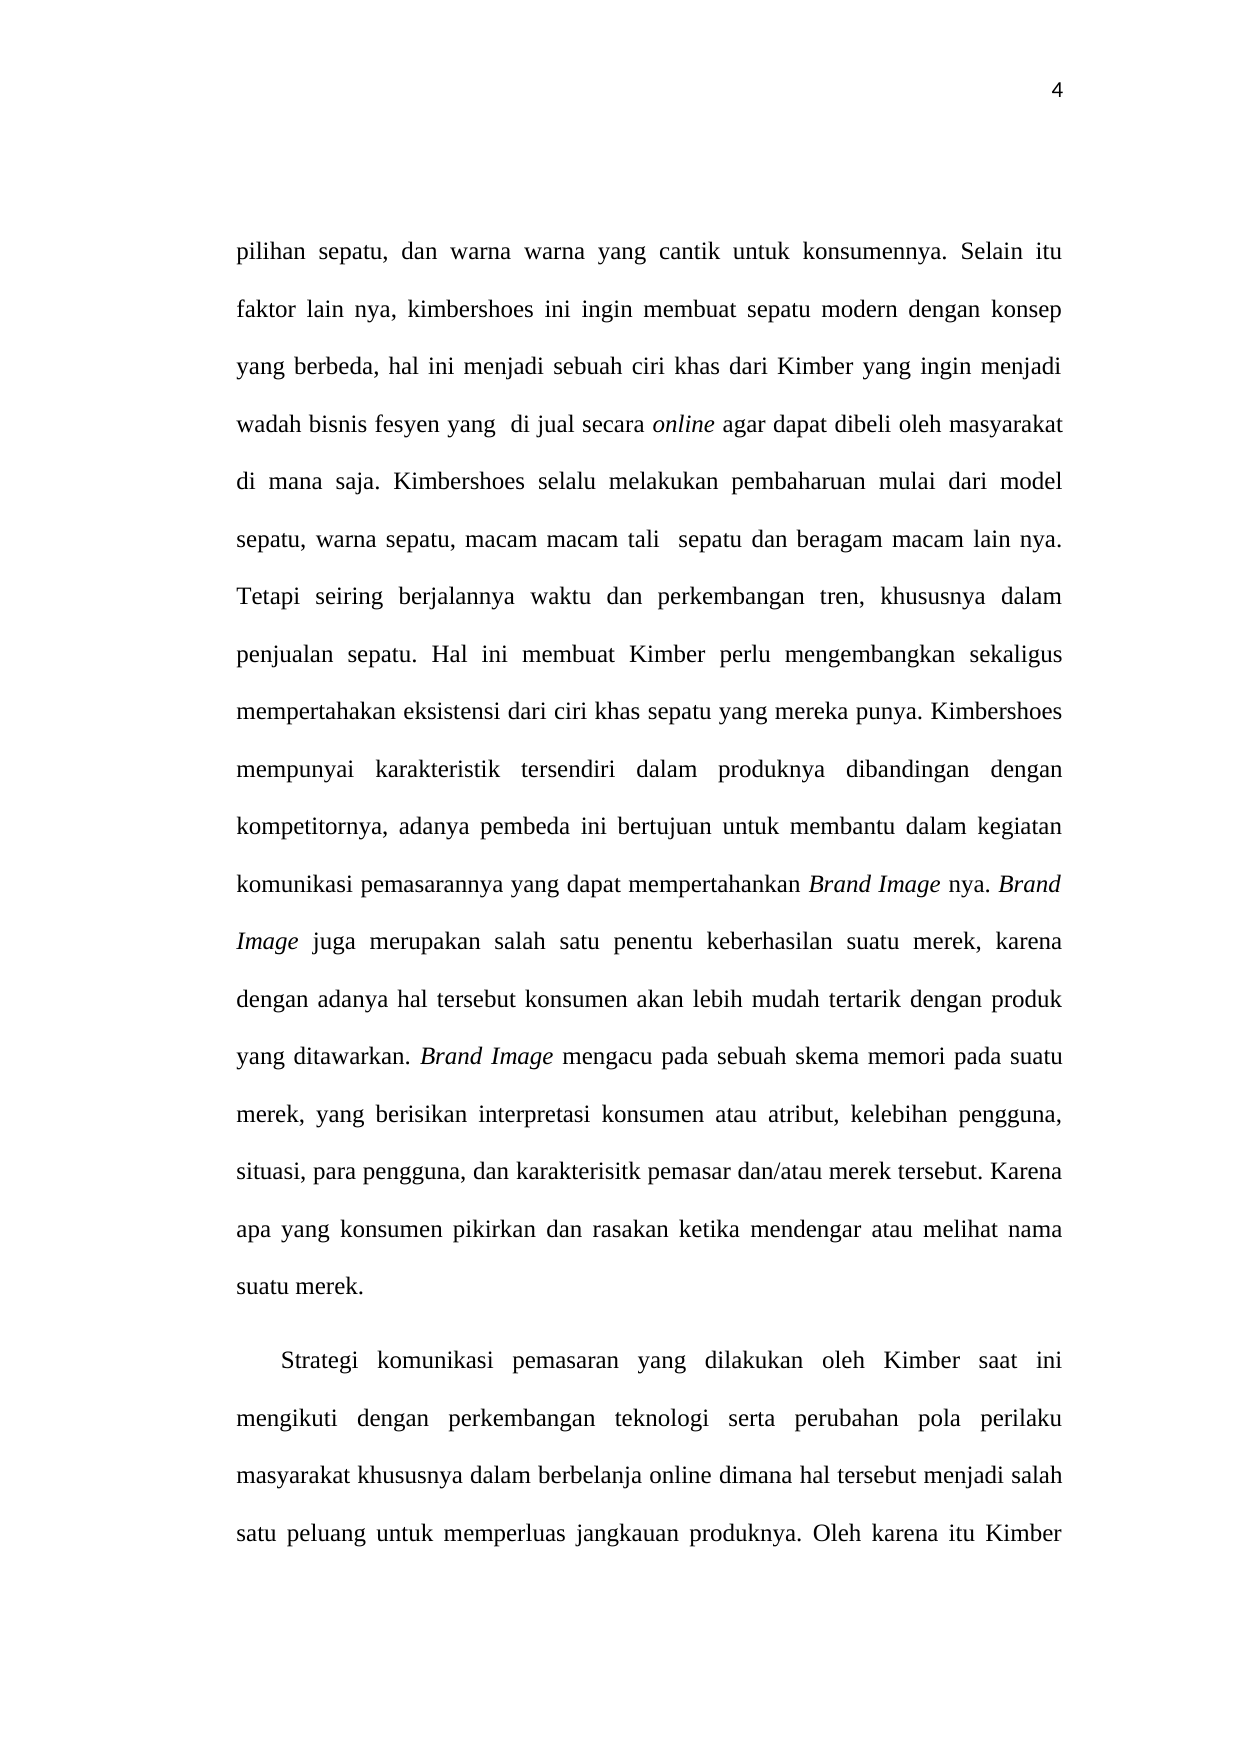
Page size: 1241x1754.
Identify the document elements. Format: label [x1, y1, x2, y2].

text [236, 1345, 1063, 1547]
text [236, 236, 1063, 1300]
